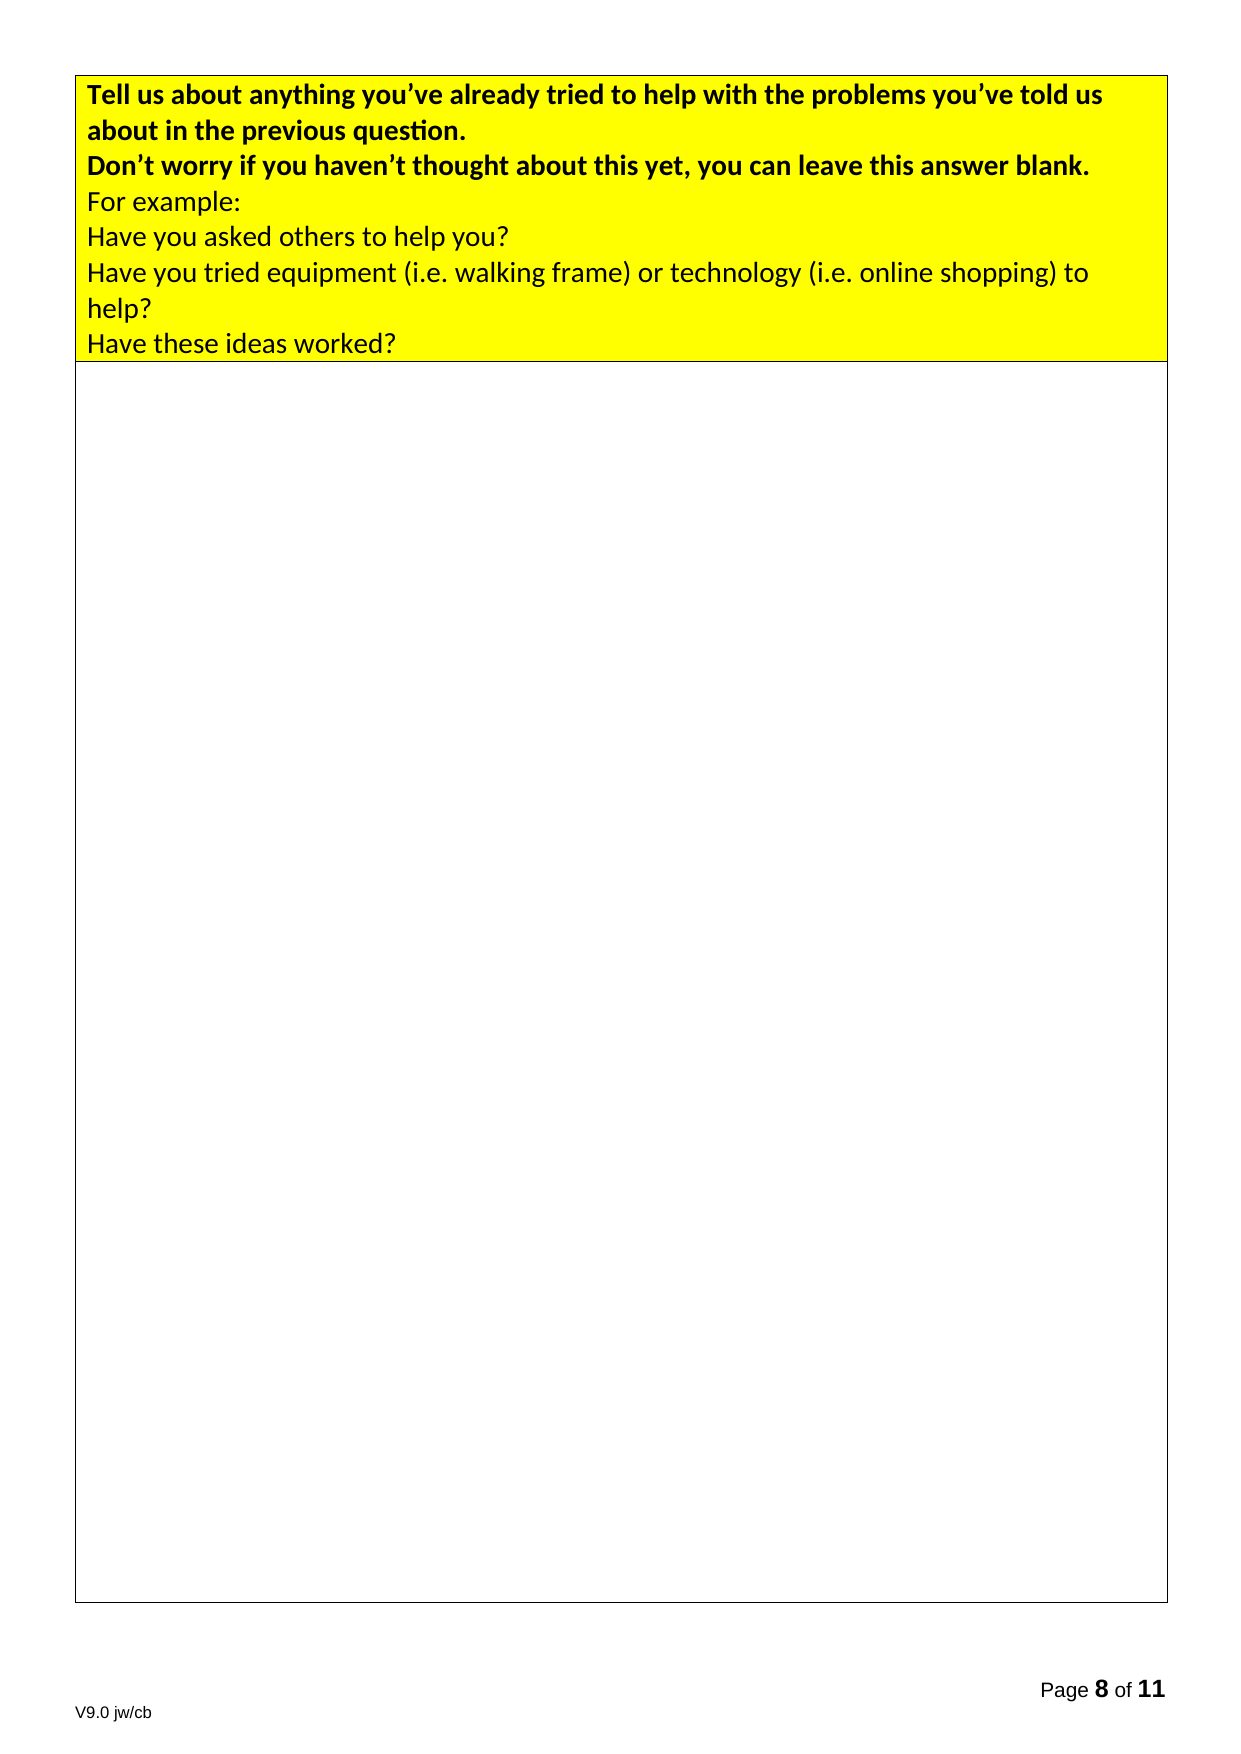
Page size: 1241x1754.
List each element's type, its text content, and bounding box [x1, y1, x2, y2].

table_cell Tell us about anything you’ve already tried to help with the problems you’ve told us about in the previous question. Don’t worry if you haven’t thought about this yet, you can leave this answer blank. For example: Have you asked others to help you? Have you tried equipment (i.e. walking frame) or technology (i.e. online shopping) to help? Have these ideas worked? [76, 76, 1167, 361]
table_cell [76, 362, 1167, 1602]
